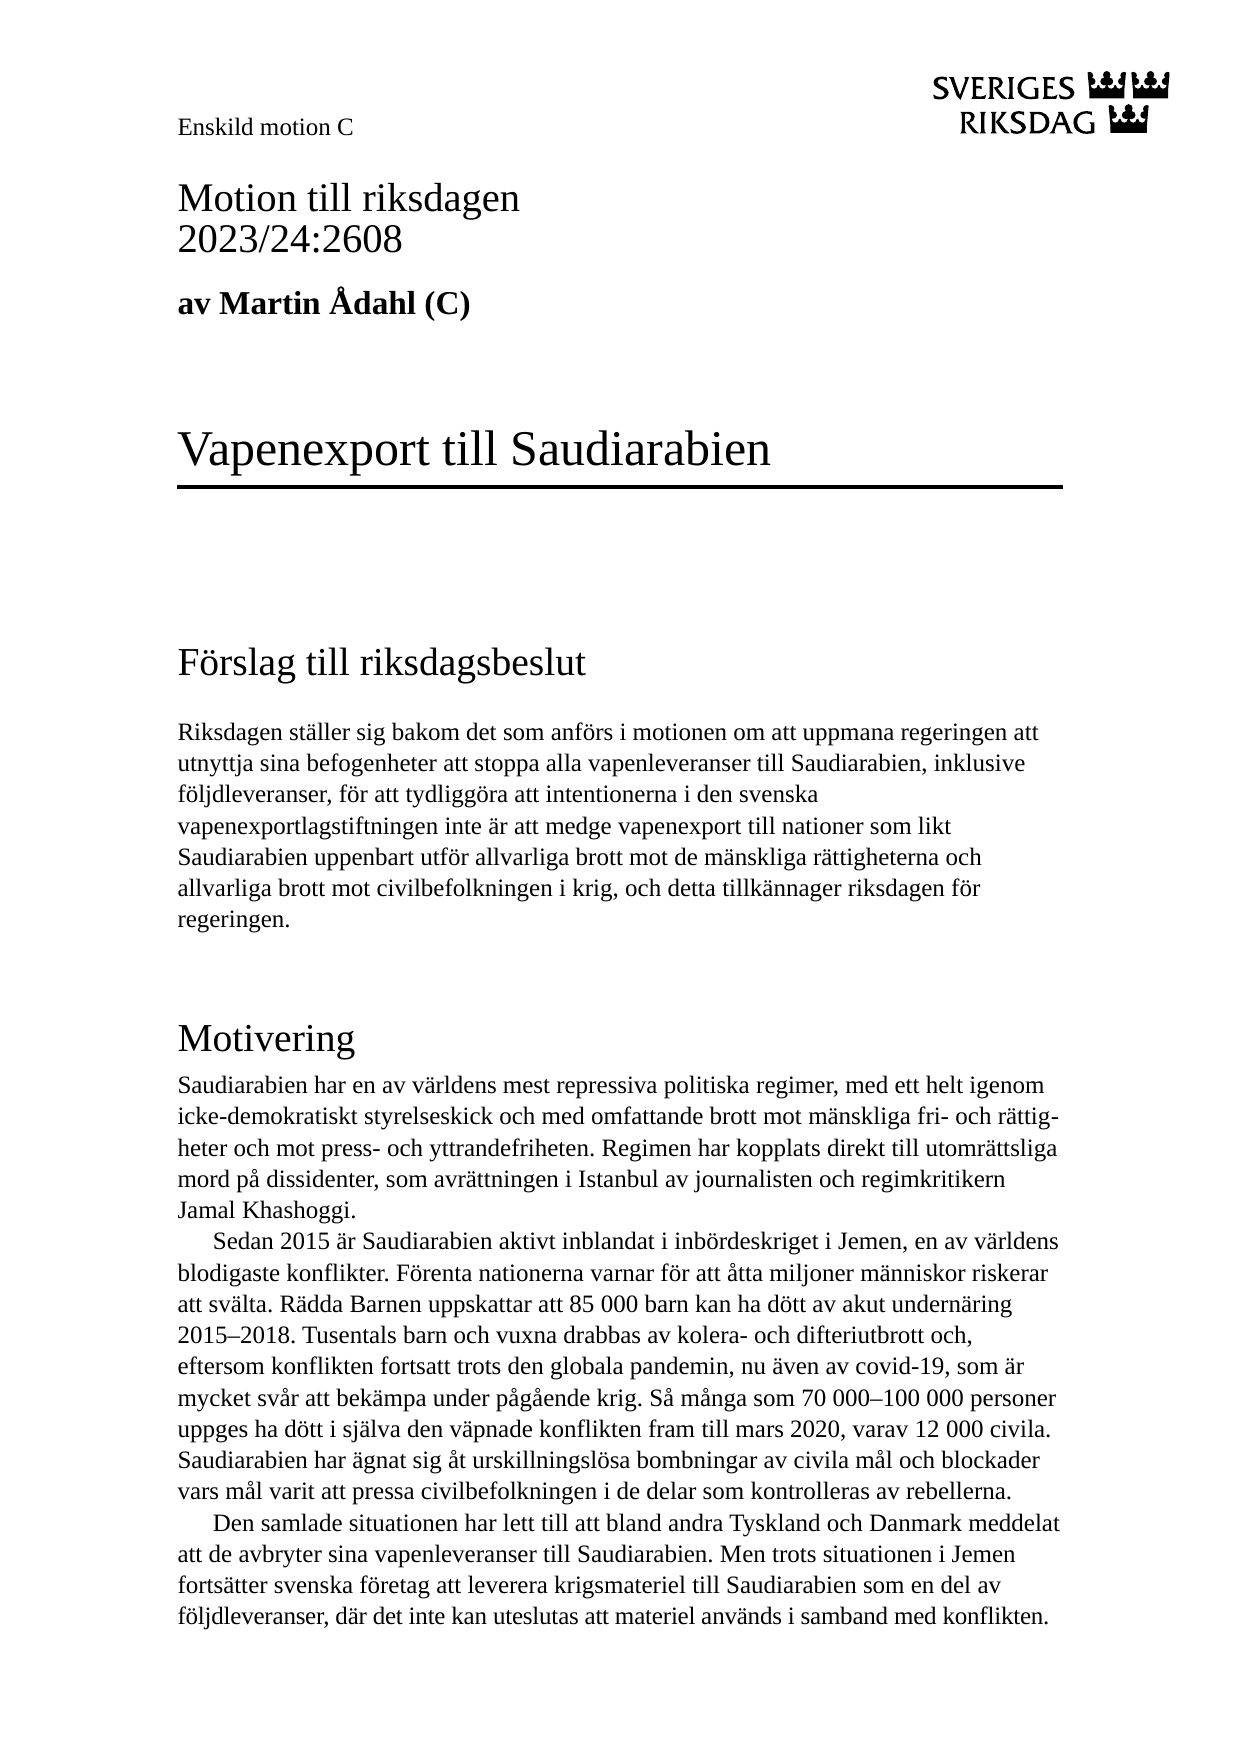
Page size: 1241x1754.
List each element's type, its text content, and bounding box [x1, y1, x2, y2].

text Sedan 2015 är Saudiarabien aktivt inblandat i inbördeskriget i Jemen, en av världens blodigaste konflikter. Förenta nationerna varnar för att åtta miljoner människor riskerar att svälta. Rädda Barnen uppskattar att 85 000 barn kan ha dött av akut undernäring 2015–2018. Tusentals barn och vuxna drabbas av kolera- och difteriutbrott och, eftersom konflikten fortsatt trots den globala pandemin, nu även av covid-19, som är mycket svår att bekämpa under pågående krig. Så många som 70 000–100 000 personer uppges ha dött i själva den väpnade konflikten fram till mars 2020, varav 12 000 civila. Saudiarabien har ägnat sig åt urskillningslösa bombningar av civila mål och blockader vars mål varit att pressa civilbefolkningen i de delar som kontrolleras av rebellerna. [177, 1224, 1063, 1505]
text Den samlade situationen har lett till att bland andra Tyskland och Danmark meddelat att de avbryter sina vapenleveranser till Saudiarabien. Men trots situationen i Jemen fortsätter svenska företag att leverera krigsmateriel till Saudiarabien som en del av följdleveranser, där det inte kan uteslutas att materiel används i samband med konflikten. [177, 1505, 1063, 1630]
text Saudiarabien har en av världens mest repressiva politiska regimer, med ett helt igenom icke-demokratiskt styrelseskick och med omfattande brott mot mänskliga fri- och rättigheter och mot press- och yttrandefriheten. Regimen har kopplats direkt till utomrättsliga mord på dissidenter, som avrättningen i Istanbul av journalisten och regimkritikern Jamal Khashoggi. [177, 1068, 1063, 1224]
